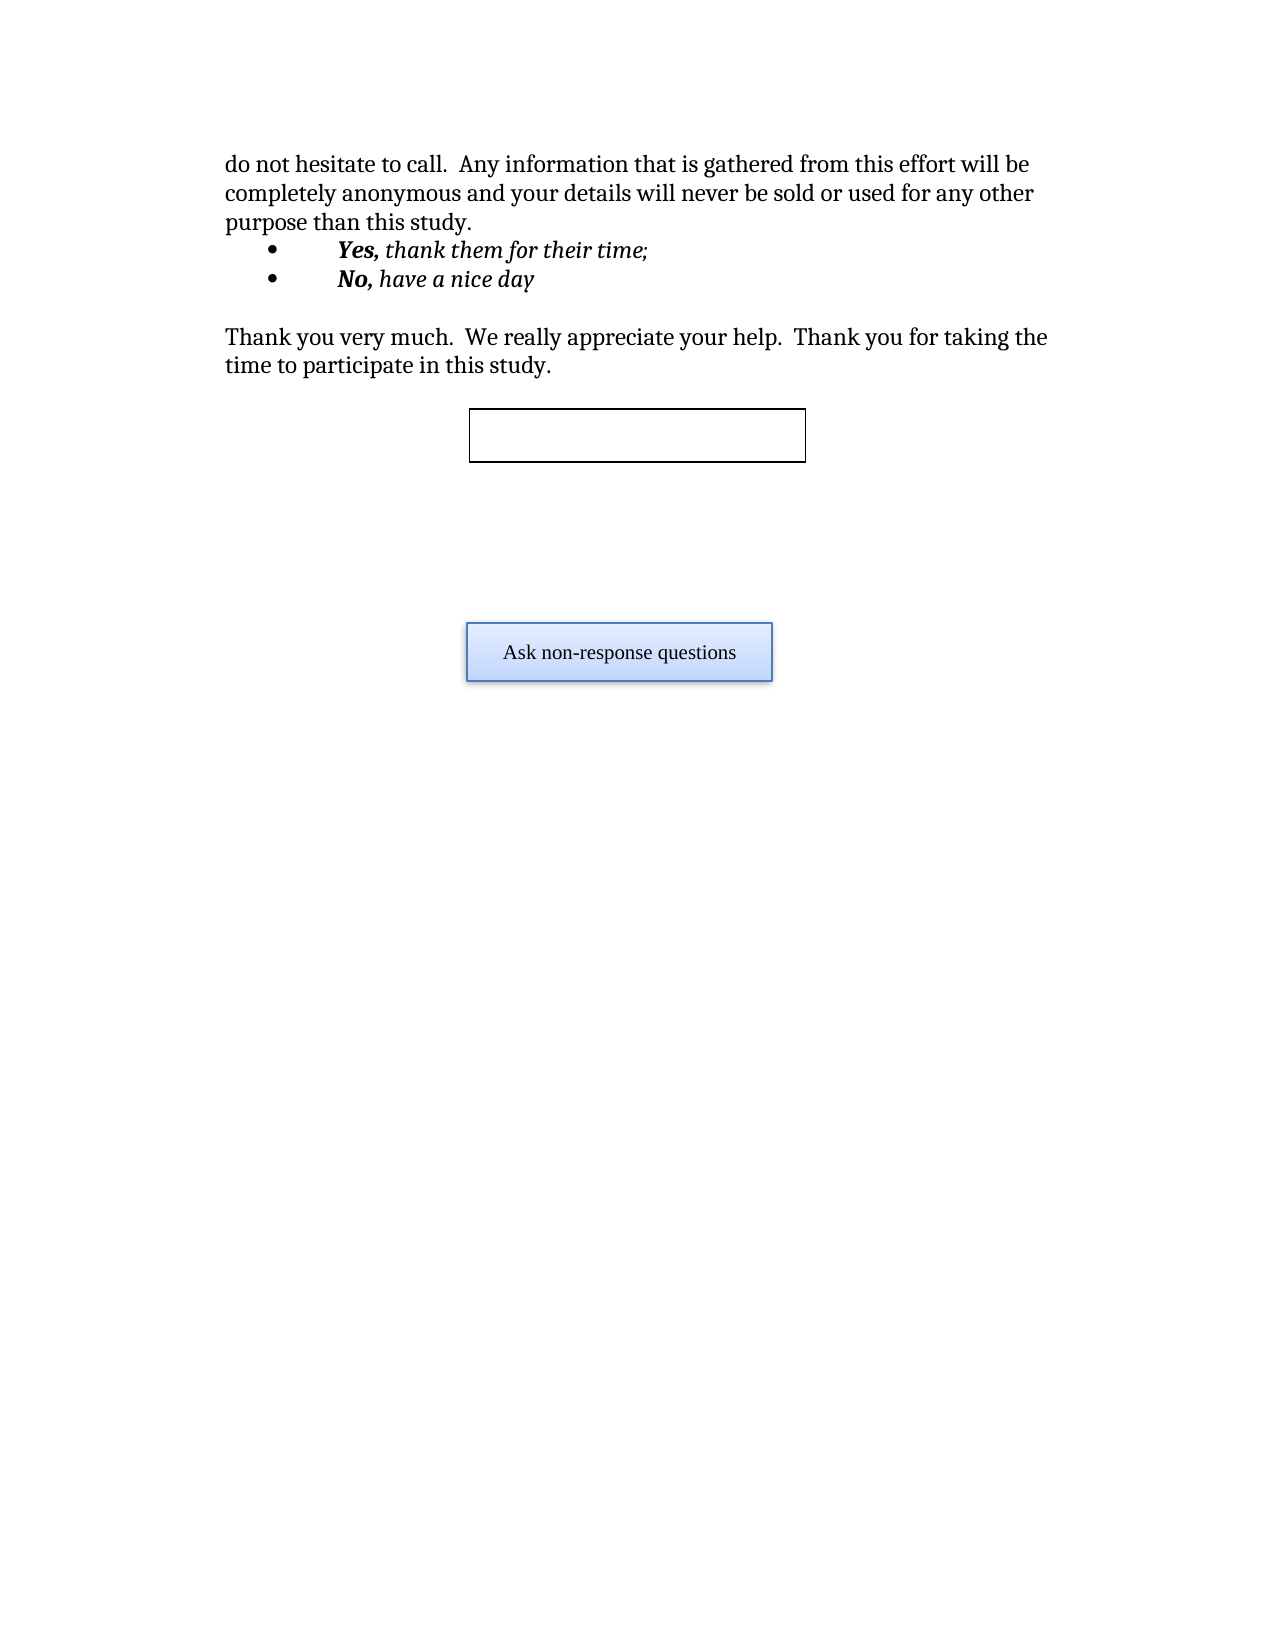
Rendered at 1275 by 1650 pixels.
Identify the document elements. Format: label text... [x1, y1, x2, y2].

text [225, 150, 1087, 236]
text Thank you very much. We really appreciate your help. Thank you for taking the time to participate in this study. [225, 322, 1087, 380]
list Yes, thank them for their time; [262, 236, 1087, 265]
list No, have a nice day [262, 265, 1087, 294]
